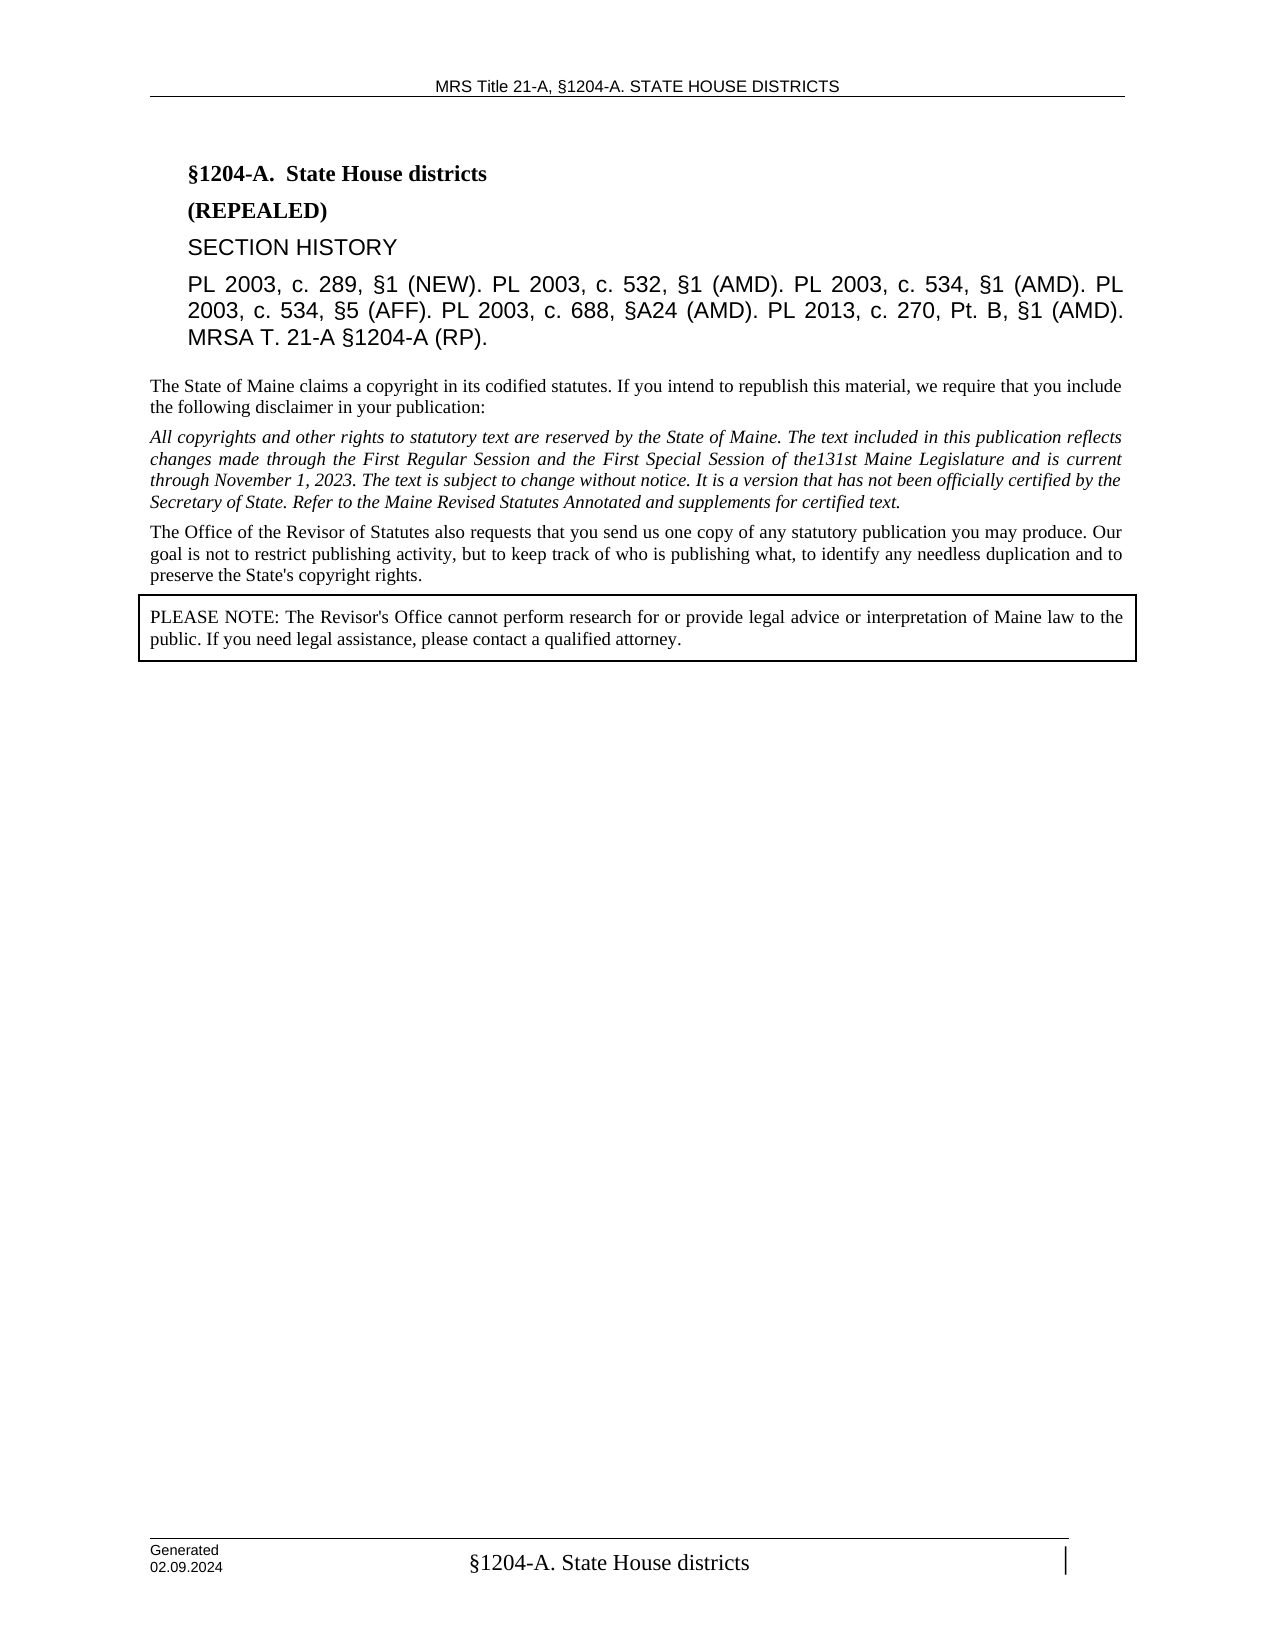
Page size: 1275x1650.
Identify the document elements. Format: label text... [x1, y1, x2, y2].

text §1204-A. State House districts [187, 160, 1125, 187]
text (REPEALED) [187, 197, 1125, 223]
text All copyrights and other rights to statutory text are reserved by the State of Maine. The text included in this publication reflects changes made through the First Regular Session and the First Special Session of the131st Maine Legislature and is current through November 1, 2023 . The text is subject to change without notice. It is a version that has not been officially certified by the Secretary of State. Refer to the Maine Revised Statutes Annotated and supplements for certified text. [150, 426, 1125, 512]
text The Office of the Revisor of Statutes also requests that you send us one copy of any statutory publication you may produce. Our goal is not to restrict publishing activity, but to keep track of who is publishing what, to identify any needless duplication and to preserve the State's copyright rights. [150, 521, 1125, 586]
text SECTION HISTORY [187, 234, 1125, 260]
text The State of Maine claims a copyright in its codified statutes. If you intend to republish this material, we require that you include the following disclaimer in your publication: [150, 375, 1125, 418]
text PLEASE NOTE: The Revisor's Office cannot perform research for or provide legal advice or interpretation of Maine law to the public. If you need legal assistance, please contact a qualified attorney. [140, 596, 1135, 660]
text PL 2003, c. 289, §1 (NEW). PL 2003, c. 532, §1 (AMD). PL 2003, c. 534, §1 (AMD). PL 2003, c. 534, §5 (AFF). PL 2003, c. 688, §A24 (AMD). PL 2013, c. 270, Pt. B, §1 (AMD). MRSA T. 21-A §1204-A (RP). [187, 271, 1125, 350]
